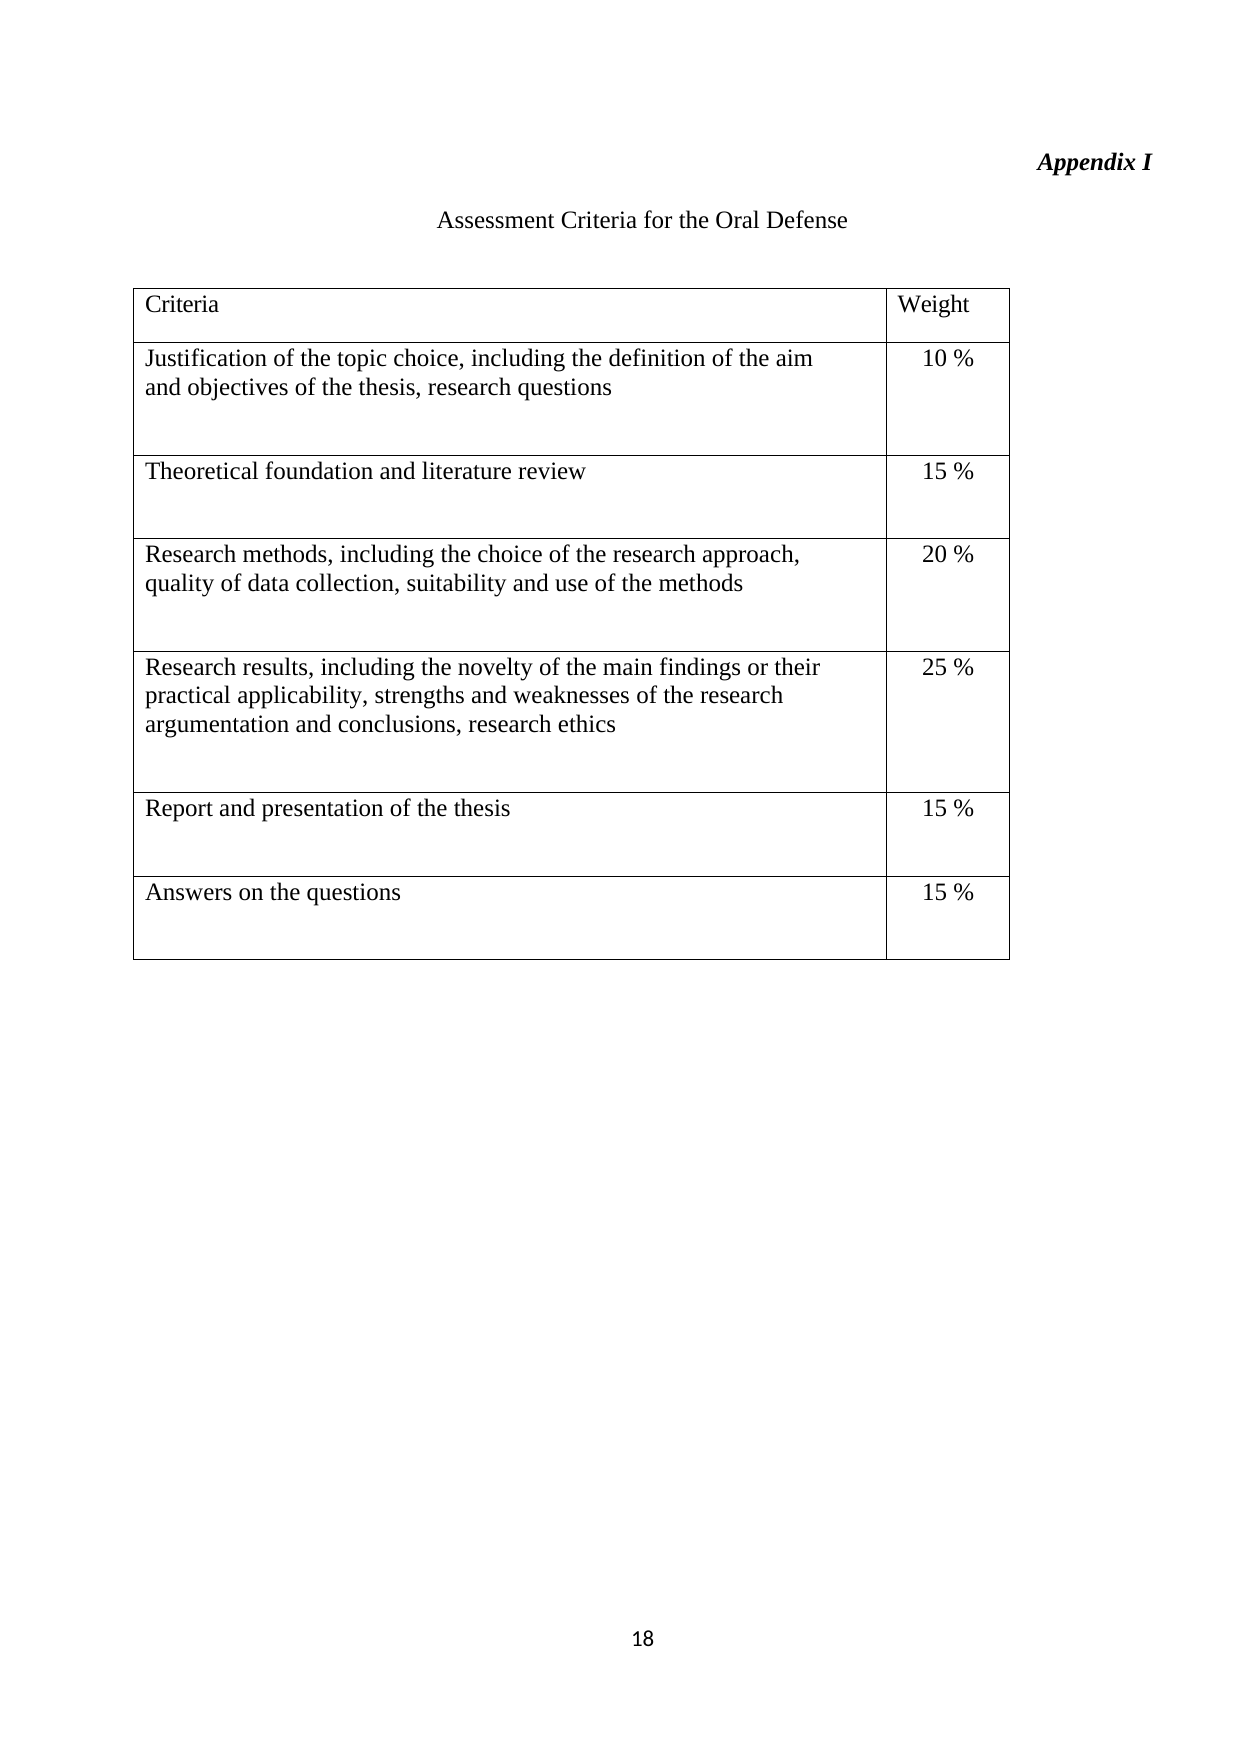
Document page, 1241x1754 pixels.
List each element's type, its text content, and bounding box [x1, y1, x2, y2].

table_cell 25 % [887, 652, 1009, 792]
table_cell 10 % [887, 343, 1009, 455]
table_header Criteria [134, 289, 886, 342]
subtitle Appendix I [133, 147, 1152, 176]
table_cell Theoretical foundation and literature review [134, 456, 886, 538]
table_cell Research methods, including the choice of the research approach, quality of data collection, suitability and use of the methods [134, 539, 886, 651]
table_cell 20 % [887, 539, 1009, 651]
table_cell Justification of the topic choice, including the definition of the aim and objectives of the thesis, research questions [134, 343, 886, 455]
text Assessment Criteria for the Oral Defense [133, 205, 1152, 234]
table_cell 15 % [887, 877, 1009, 959]
table_cell Report and presentation of the thesis [134, 793, 886, 876]
table_cell Answers on the questions [134, 877, 886, 959]
table_cell 15 % [887, 793, 1009, 876]
table_cell 15 % [887, 456, 1009, 538]
table_header Weight [887, 289, 1009, 342]
table_cell Research results, including the novelty of the main findings or their practical applicability, strengths and weaknesses of the research argumentation and conclusions, research ethics [134, 652, 886, 792]
